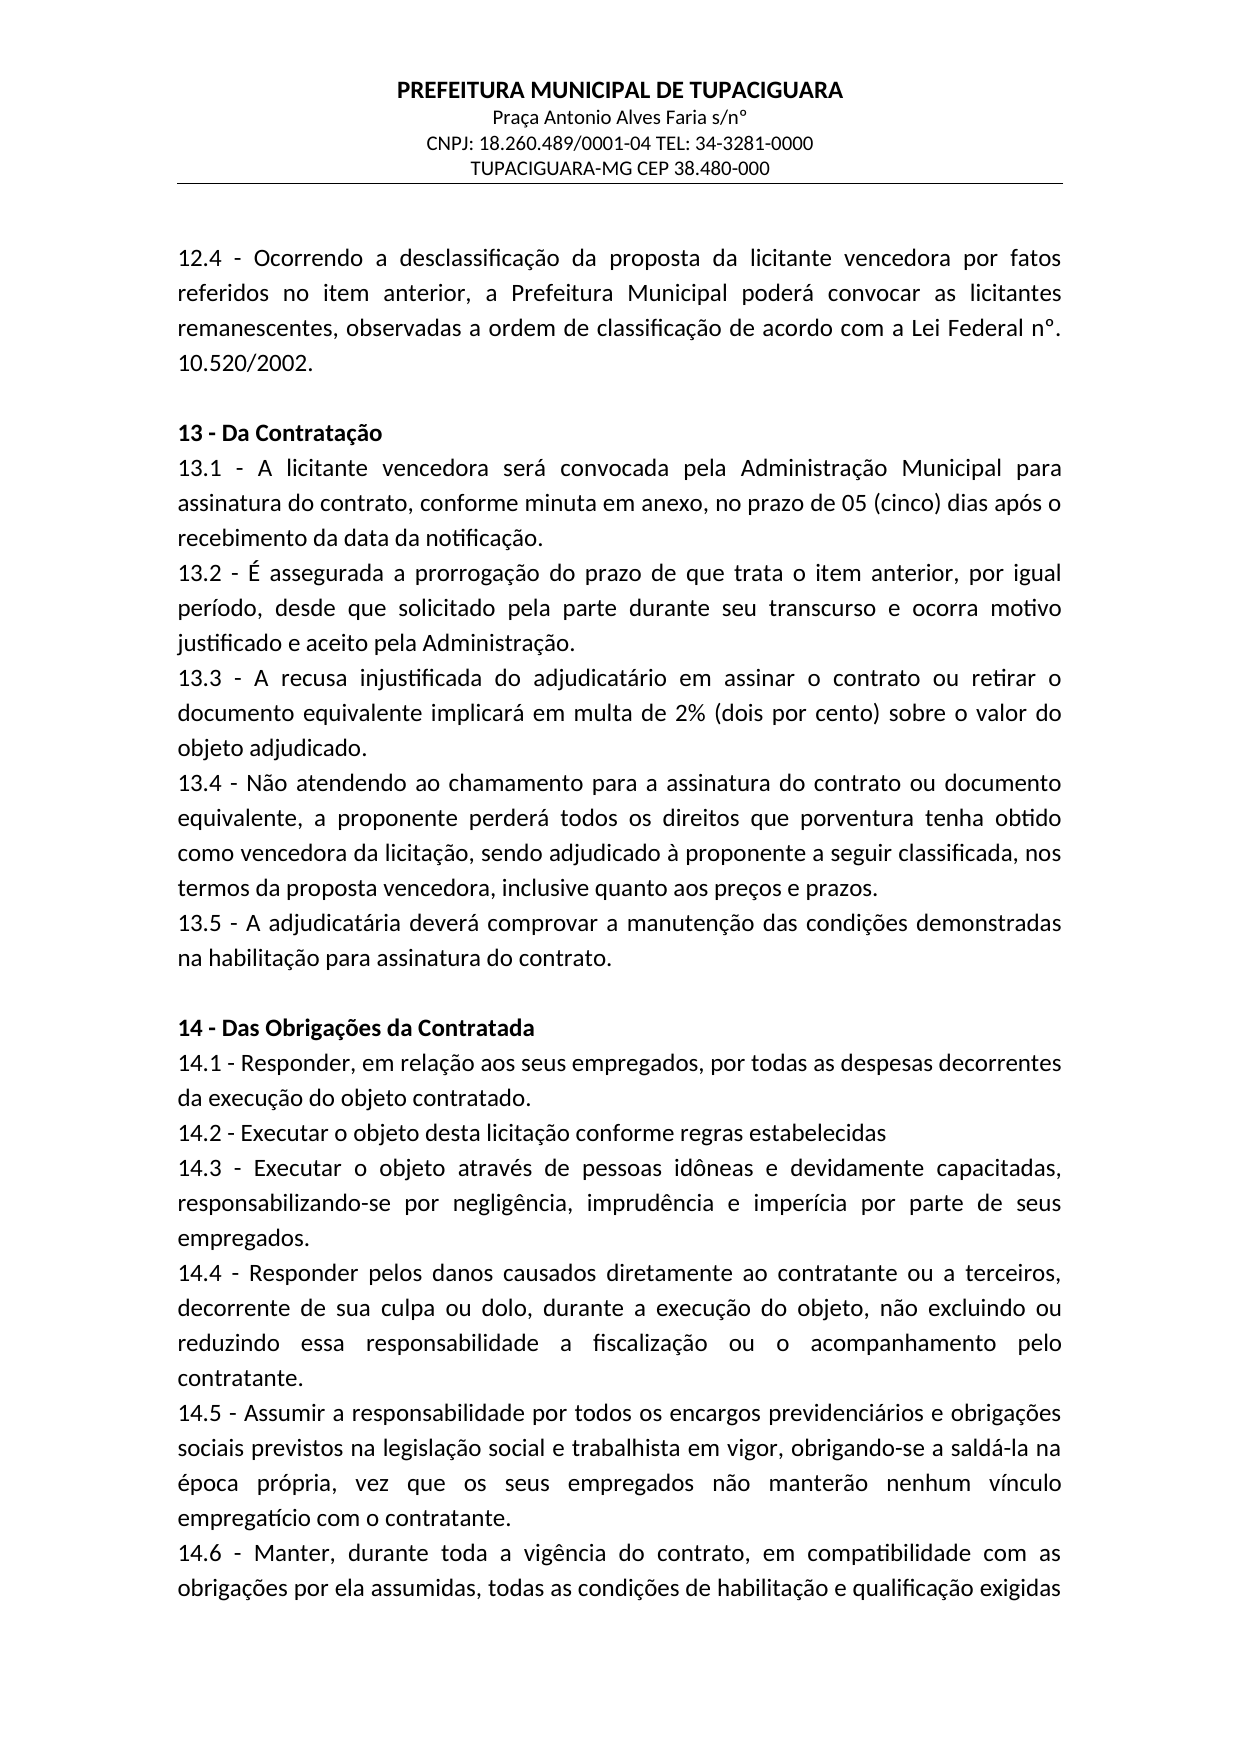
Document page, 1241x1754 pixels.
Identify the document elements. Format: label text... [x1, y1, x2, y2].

text 13 - Da Contratação [177, 417, 1063, 448]
text 14.5 - Assumir a responsabilidade por todos os encargos previdenciários e obrigações sociais previstos na legislação social e trabalhista em vigor, obrigando-se a saldá-la na época própria, vez que os seus empregados não manterão nenhum vínculo empregatício com o contratante. [177, 1397, 1063, 1533]
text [177, 1537, 1063, 1603]
text 14.1 - Responder, em relação aos seus empregados, por todas as despesas decorrentes da execução do objeto contratado. [177, 1047, 1063, 1113]
text 12.4 - Ocorrendo a desclassificação da proposta da licitante vencedora por fatos referidos no item anterior, a Prefeitura Municipal poderá convocar as licitantes remanescentes, observadas a ordem de classificação de acordo com a Lei Federal nº. 10.520/2002. [177, 242, 1063, 378]
text 13.2 - É assegurada a prorrogação do prazo de que trata o item anterior, por igual período, desde que solicitado pela parte durante seu transcurso e ocorra motivo justificado e aceito pela Administração. [177, 557, 1063, 658]
text 13.1 - A licitante vencedora será convocada pela Administração Municipal para assinatura do contrato, conforme minuta em anexo, no prazo de 05 (cinco) dias após o recebimento da data da notificação. [177, 452, 1063, 553]
text 14.4 - Responder pelos danos causados diretamente ao contratante ou a terceiros, decorrente de sua culpa ou dolo, durante a execução do objeto, não excluindo ou reduzindo essa responsabilidade a fiscalização ou o acompanhamento pelo contratante. [177, 1257, 1063, 1393]
text 14.3 - Executar o objeto através de pessoas idôneas e devidamente capacitadas, responsabilizando-se por negligência, imprudência e imperícia por parte de seus empregados. [177, 1152, 1063, 1253]
text 13.4 - Não atendendo ao chamamento para a assinatura do contrato ou documento equivalente, a proponente perderá todos os direitos que porventura tenha obtido como vencedora da licitação, sendo adjudicado à proponente a seguir classificada, nos termos da proposta vencedora, inclusive quanto aos preços e prazos. [177, 767, 1063, 903]
text 13.3 - A recusa injustificada do adjudicatário em assinar o contrato ou retirar o documento equivalente implicará em multa de 2% (dois por cento) sobre o valor do objeto adjudicado. [177, 662, 1063, 763]
text 13.5 - A adjudicatária deverá comprovar a manutenção das condições demonstradas na habilitação para assinatura do contrato. [177, 907, 1063, 973]
text 14 - Das Obrigações da Contratada [177, 1012, 1063, 1043]
text 14.2 - Executar o objeto desta licitação conforme regras estabelecidas [177, 1117, 1063, 1148]
